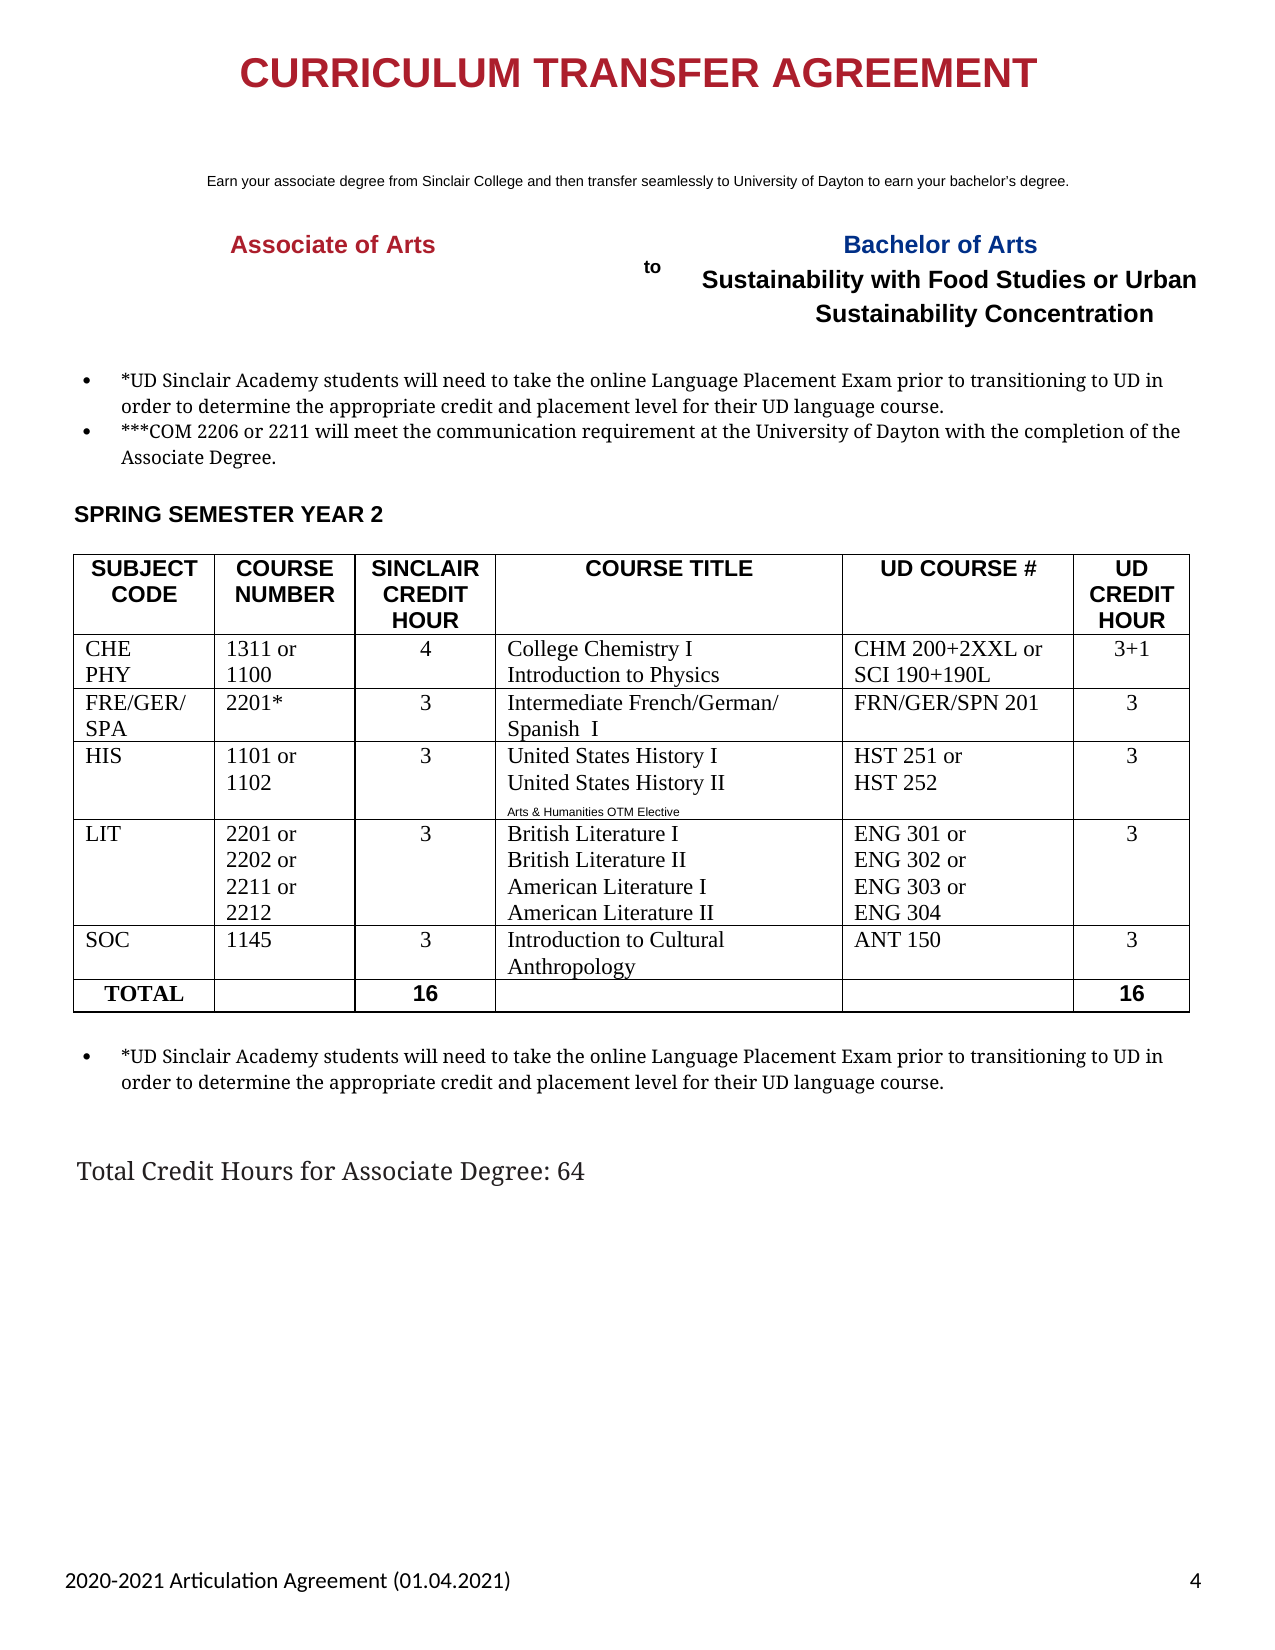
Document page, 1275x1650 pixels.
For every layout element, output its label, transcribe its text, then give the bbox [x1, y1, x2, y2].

list *UD Sinclair Academy students will need to take the online Language Placement Exam prior to transitioning to UD in order to determine the appropriate credit and placement level for their UD language course. [83, 368, 1189, 419]
table_cell ENG 301 or ENG 302 or ENG 303 or ENG 304 [843, 820, 1073, 925]
table_cell 3 [356, 926, 495, 979]
table_cell 3 [1074, 820, 1189, 925]
table_cell 2201* [215, 689, 354, 741]
table_cell FRN/GER/SPN 201 [843, 689, 1073, 741]
list ***COM 2206 or 2211 will meet the communication requirement at the University of Dayton with the completion of the Associate Degree. [83, 419, 1189, 470]
table_cell United States History I United States History II Arts & Humanities OTM Elective [496, 742, 842, 819]
table_cell 3 [1074, 926, 1189, 979]
table_cell College Chemistry I Introduction to Physics [496, 635, 842, 687]
table_cell 2201 or 2202 or 2211 or 2212 [215, 820, 354, 925]
table_cell CHE PHY [74, 635, 214, 687]
table_cell TOTAL [74, 980, 214, 1011]
table_cell 3 [356, 689, 495, 741]
table_cell 3+1 [1074, 635, 1189, 687]
table_cell SOC [74, 926, 214, 979]
table_cell 3 [1074, 689, 1189, 741]
table_cell 1101 or 1102 [215, 742, 354, 819]
table_cell [215, 980, 354, 1011]
table_cell 1145 [215, 926, 354, 979]
table_header SINCLAIR CREDIT HOUR [356, 555, 495, 634]
table_cell [496, 980, 842, 1011]
table_cell LIT [74, 820, 214, 925]
table_header COURSE TITLE [496, 555, 842, 634]
text SPRING SEMESTER YEAR 2 [74, 501, 1212, 527]
table_header COURSE NUMBER [215, 555, 354, 634]
table_cell 16 [1074, 980, 1189, 1011]
list *UD Sinclair Academy students will need to take the online Language Placement Exam prior to transitioning to UD in order to determine the appropriate credit and placement level for their UD language course. [83, 1044, 1189, 1095]
table_cell CHM 200+2XXL or SCI 190+190L [843, 635, 1073, 687]
table_cell HST 251 or HST 252 [843, 742, 1073, 819]
table_cell 3 [356, 820, 495, 925]
table_cell 3 [356, 742, 495, 819]
table_header SUBJECT CODE [74, 555, 214, 634]
table_cell Introduction to Cultural Anthropology [496, 926, 842, 979]
table_header UD COURSE # [843, 555, 1073, 634]
table_cell 16 [356, 980, 495, 1011]
table_cell [843, 980, 1073, 1011]
table_cell HIS [74, 742, 214, 819]
table_cell British Literature I British Literature II American Literature I American Literature II [496, 820, 842, 925]
table_header UD CREDIT HOUR [1074, 555, 1189, 634]
table_cell Intermediate French/German/ Spanish I [496, 689, 842, 741]
table_cell 4 [356, 635, 495, 687]
subtitle Total Credit Hours for Associate Degree: 64 [76, 1153, 1212, 1187]
table_cell 3 [1074, 742, 1189, 819]
table_cell 1311 or 1100 [215, 635, 354, 687]
table_cell FRE/GER/ SPA [74, 689, 214, 741]
table_cell ANT 150 [843, 926, 1073, 979]
